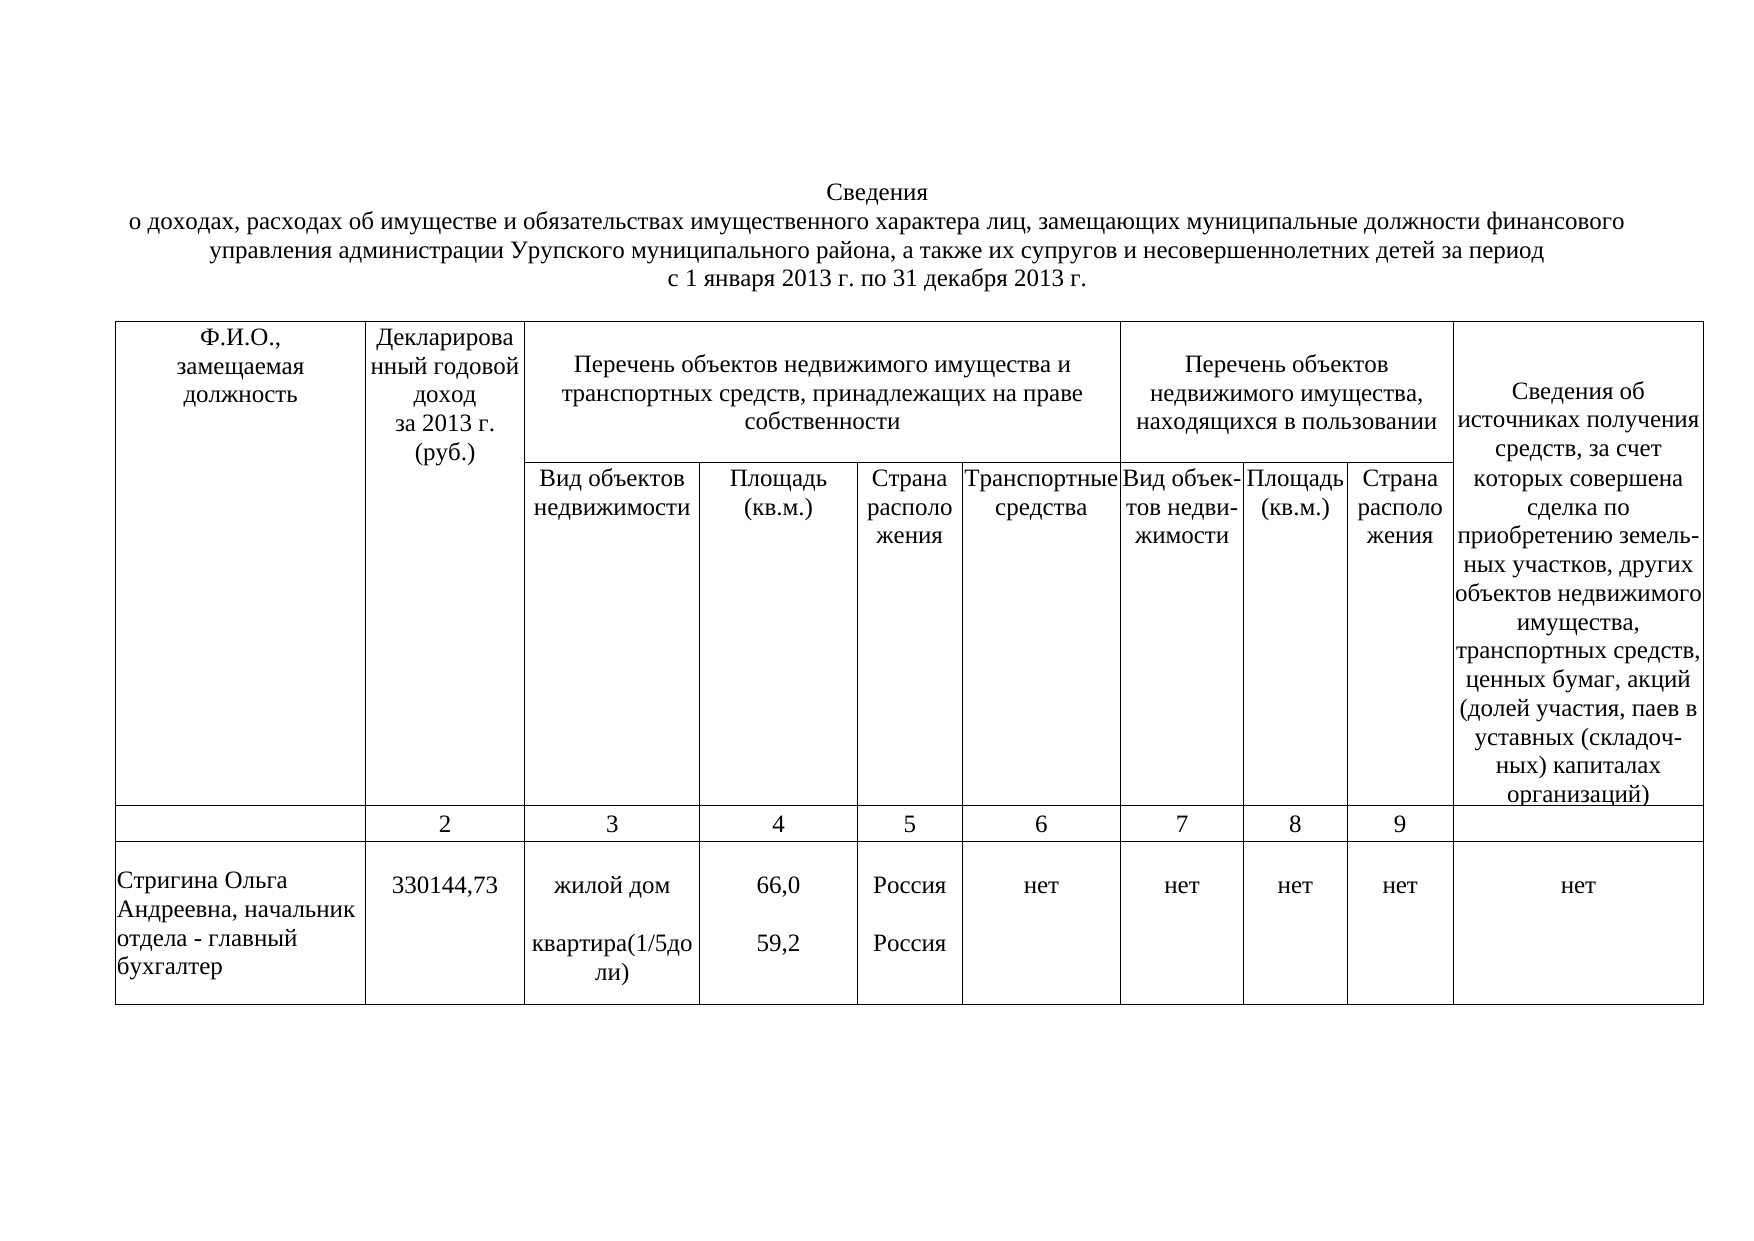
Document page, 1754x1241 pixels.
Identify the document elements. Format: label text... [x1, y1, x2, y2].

text Сведения [118, 177, 1636, 206]
table_cell 2 [366, 806, 524, 841]
table_cell [1454, 806, 1703, 841]
table_cell Страна располо жения [1348, 463, 1453, 805]
table_cell нет [963, 842, 1120, 1003]
table_cell жилой дом квартира(1/5доли) [525, 842, 699, 1003]
table_cell 4 [700, 806, 857, 841]
table_cell нет [1454, 842, 1703, 1003]
table_cell Площадь (кв.м.) [1244, 463, 1347, 805]
table_cell Вид объектов недвижимости [1121, 463, 1243, 805]
table_cell нет [1244, 842, 1347, 1003]
table_cell 5 [858, 806, 962, 841]
table_header Ф.И.О., замещаемая должность [116, 322, 365, 805]
table_cell Вид объектов недвижимости [525, 463, 699, 805]
table_cell 8 [1244, 806, 1347, 841]
table_header Декларированный годовой доход за 2013 г. (руб.) [366, 322, 524, 805]
table_header Перечень объектов недвижимого имущества и транспортных средств, принадлежащих на праве собственности [525, 322, 1120, 462]
table_cell [116, 806, 365, 841]
table_cell 3 [525, 806, 699, 841]
table_cell Транспортные средства [963, 463, 1120, 805]
table_cell нет [1121, 842, 1243, 1003]
table_cell 330144,73 [366, 842, 524, 1003]
table_cell Россия Россия [858, 842, 962, 1003]
table_cell которых совершена сделка по приобретению земельных участков, других объектов недвижимого имущества, транспортных средств, ценных бумаг, акций (долей участия, паев в уставных (складочных) капиталах организаций) [1454, 462, 1703, 805]
table_cell Площадь (кв.м.) [700, 463, 857, 805]
table_cell 6 [963, 806, 1120, 841]
table_cell 66,0 59,2 [700, 842, 857, 1003]
table_cell Страна располо жения [858, 463, 962, 805]
text о доходах, расходах об имуществе и обязательствах имущественного характера лиц, замещающих муниципальные должности финансового управления администрации Урупского муниципального района, а также их супругов и несовершеннолетних детей за период [118, 206, 1636, 263]
text с 1 января 2013 г. по 31 декабря 2013 г. [118, 263, 1636, 292]
table_cell 7 [1121, 806, 1243, 841]
table_cell 9 [1348, 806, 1453, 841]
table_header Перечень объектов недвижимого имущества, находящихся в пользовании [1121, 322, 1453, 462]
table_header Сведения об источниках получения средств, за счет [1454, 322, 1703, 462]
table_cell нет [1348, 842, 1453, 1003]
table_cell Стригина Ольга Андреевна, начальник отдела - главный бухгалтер [116, 842, 365, 1003]
